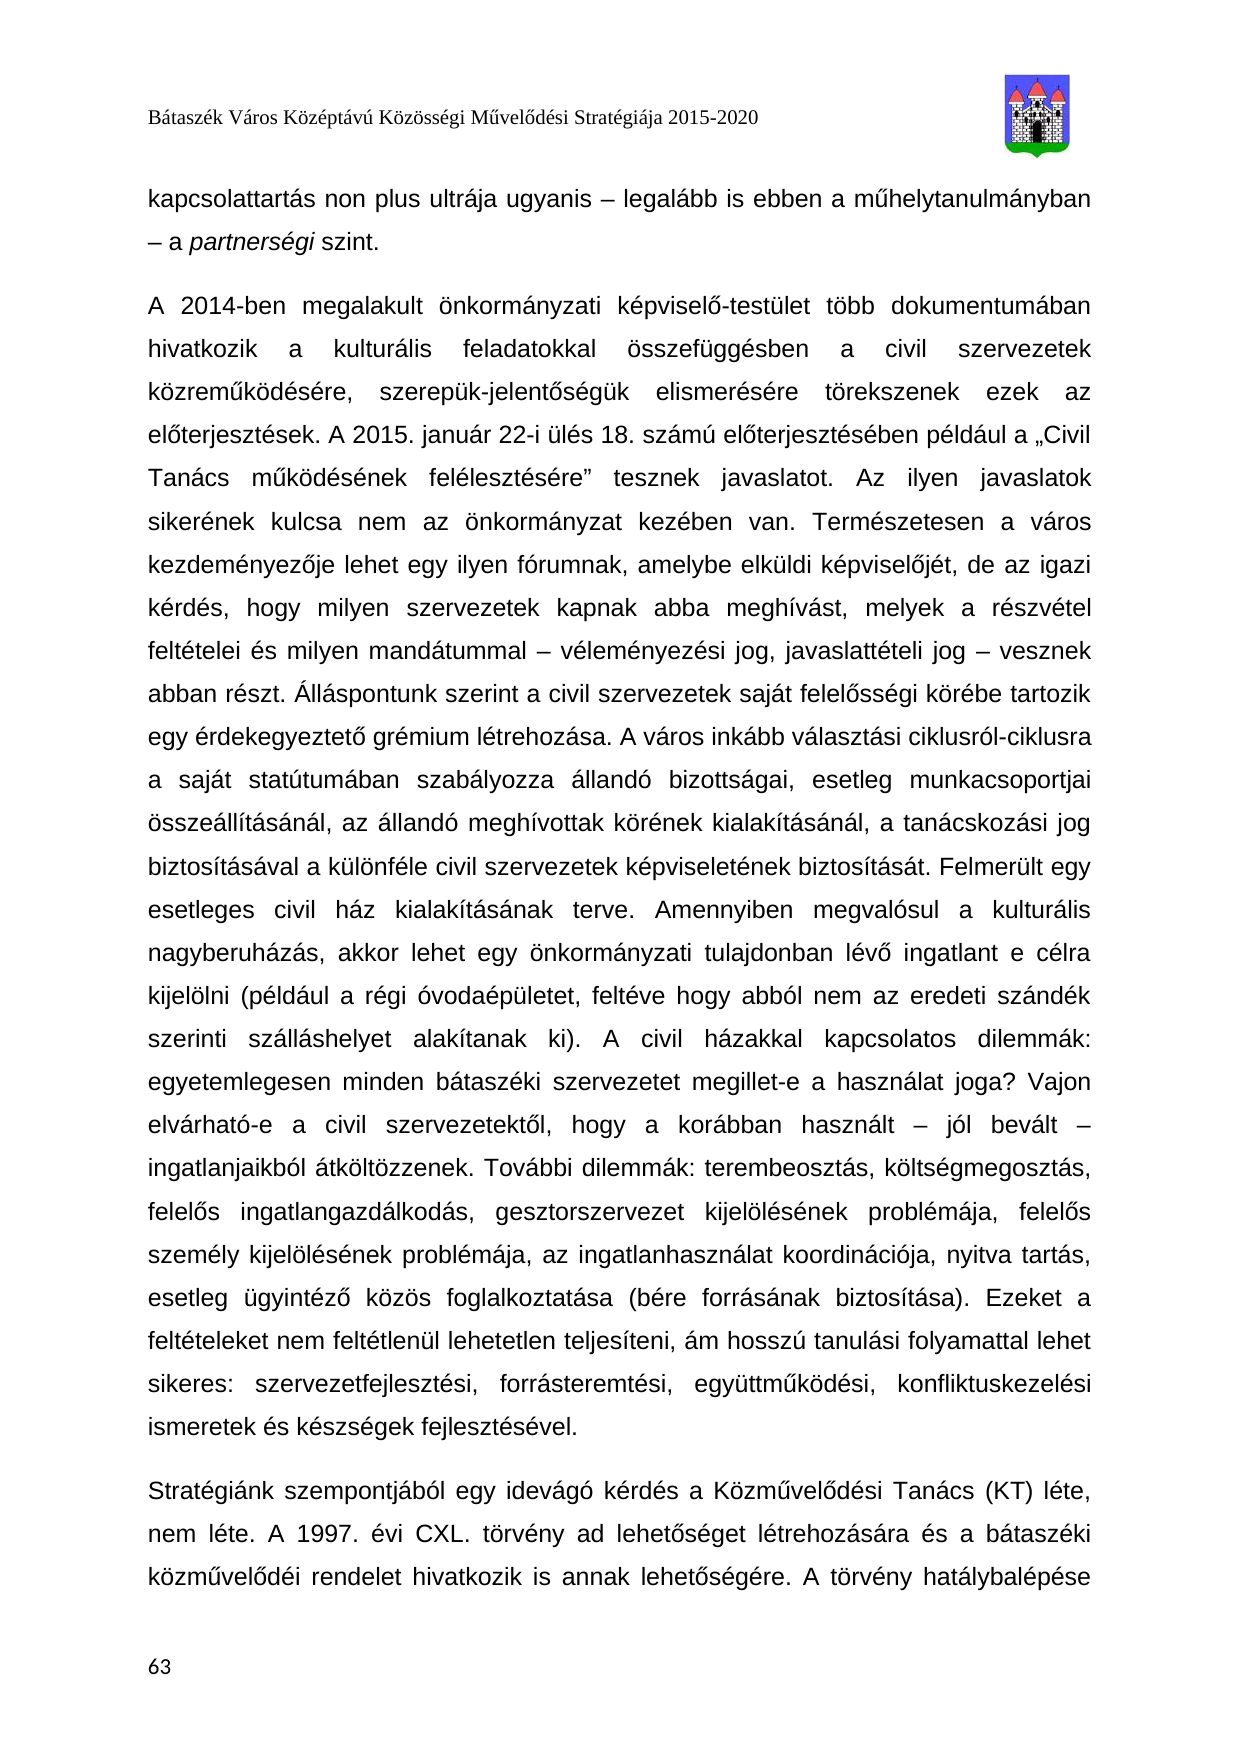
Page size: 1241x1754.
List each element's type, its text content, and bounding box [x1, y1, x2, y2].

picture [1003, 73, 1071, 160]
text A 2014-ben megalakult önkormányzati képviselő-testület több dokumentumában hivatkozik a kulturális feladatokkal összefüggésben a civil szervezetek közreműködésére, szerepük-jelentőségük elismerésére törekszenek ezek az előterjesztések. A 2015. január 22-i ülés 18. számú előterjesztésében például a „Civil Tanács működésének felélesztésére” tesznek javaslatot. Az ilyen javaslatok sikerének kulcsa nem az önkormányzat kezében van. Természetesen a város kezdeményezője lehet egy ilyen fórumnak, amelybe elküldi képviselőjét, de az igazi kérdés, hogy milyen szervezetek kapnak abba meghívást, melyek a részvétel feltételei és milyen mandátummal – véleményezési jog, javaslattételi jog – vesznek abban részt. Álláspontunk szerint a civil szervezetek saját felelősségi körébe tartozik egy érdekegyeztető grémium létrehozása. A város inkább választási ciklusról-ciklusra a saját statútumában szabályozza állandó bizottságai, esetleg munkacsoportjai összeállításánál, az állandó meghívottak körének kialakításánál, a tanácskozási jog biztosításával a különféle civil szervezetek képviseletének biztosítását. Felmerült egy esetleges civil ház kialakításának terve. Amennyiben megvalósul a kulturális nagyberuházás, akkor lehet egy önkormányzati tulajdonban lévő ingatlant e célra kijelölni (például a régi óvodaépületet, feltéve hogy abból nem az eredeti szándék szerinti szálláshelyet alakítanak ki). A civil házakkal kapcsolatos dilemmák: egyetemlegesen minden bátaszéki szervezetet megillet-e a használat joga? Vajon elvárható-e a civil szervezetektől, hogy a korábban használt – jól bevált – ingatlanjaikból átköltözzenek. További dilemmák: terembeosztás, költségmegosztás, felelős ingatlangazdálkodás, gesztorszervezet kijelölésének problémája, felelős személy kijelölésének problémája, az ingatlanhasználat koordinációja, nyitva tartás, esetleg ügyintéző közös foglalkoztatása (bére forrásának biztosítása). Ezeket a feltételeket nem feltétlenül lehetetlen teljesíteni, ám hosszú tanulási folyamattal lehet sikeres: szervezetfejlesztési, forrásteremtési, együttműködési, konfliktuskezelési ismeretek és készségek fejlesztésével. [148, 291, 1093, 1441]
